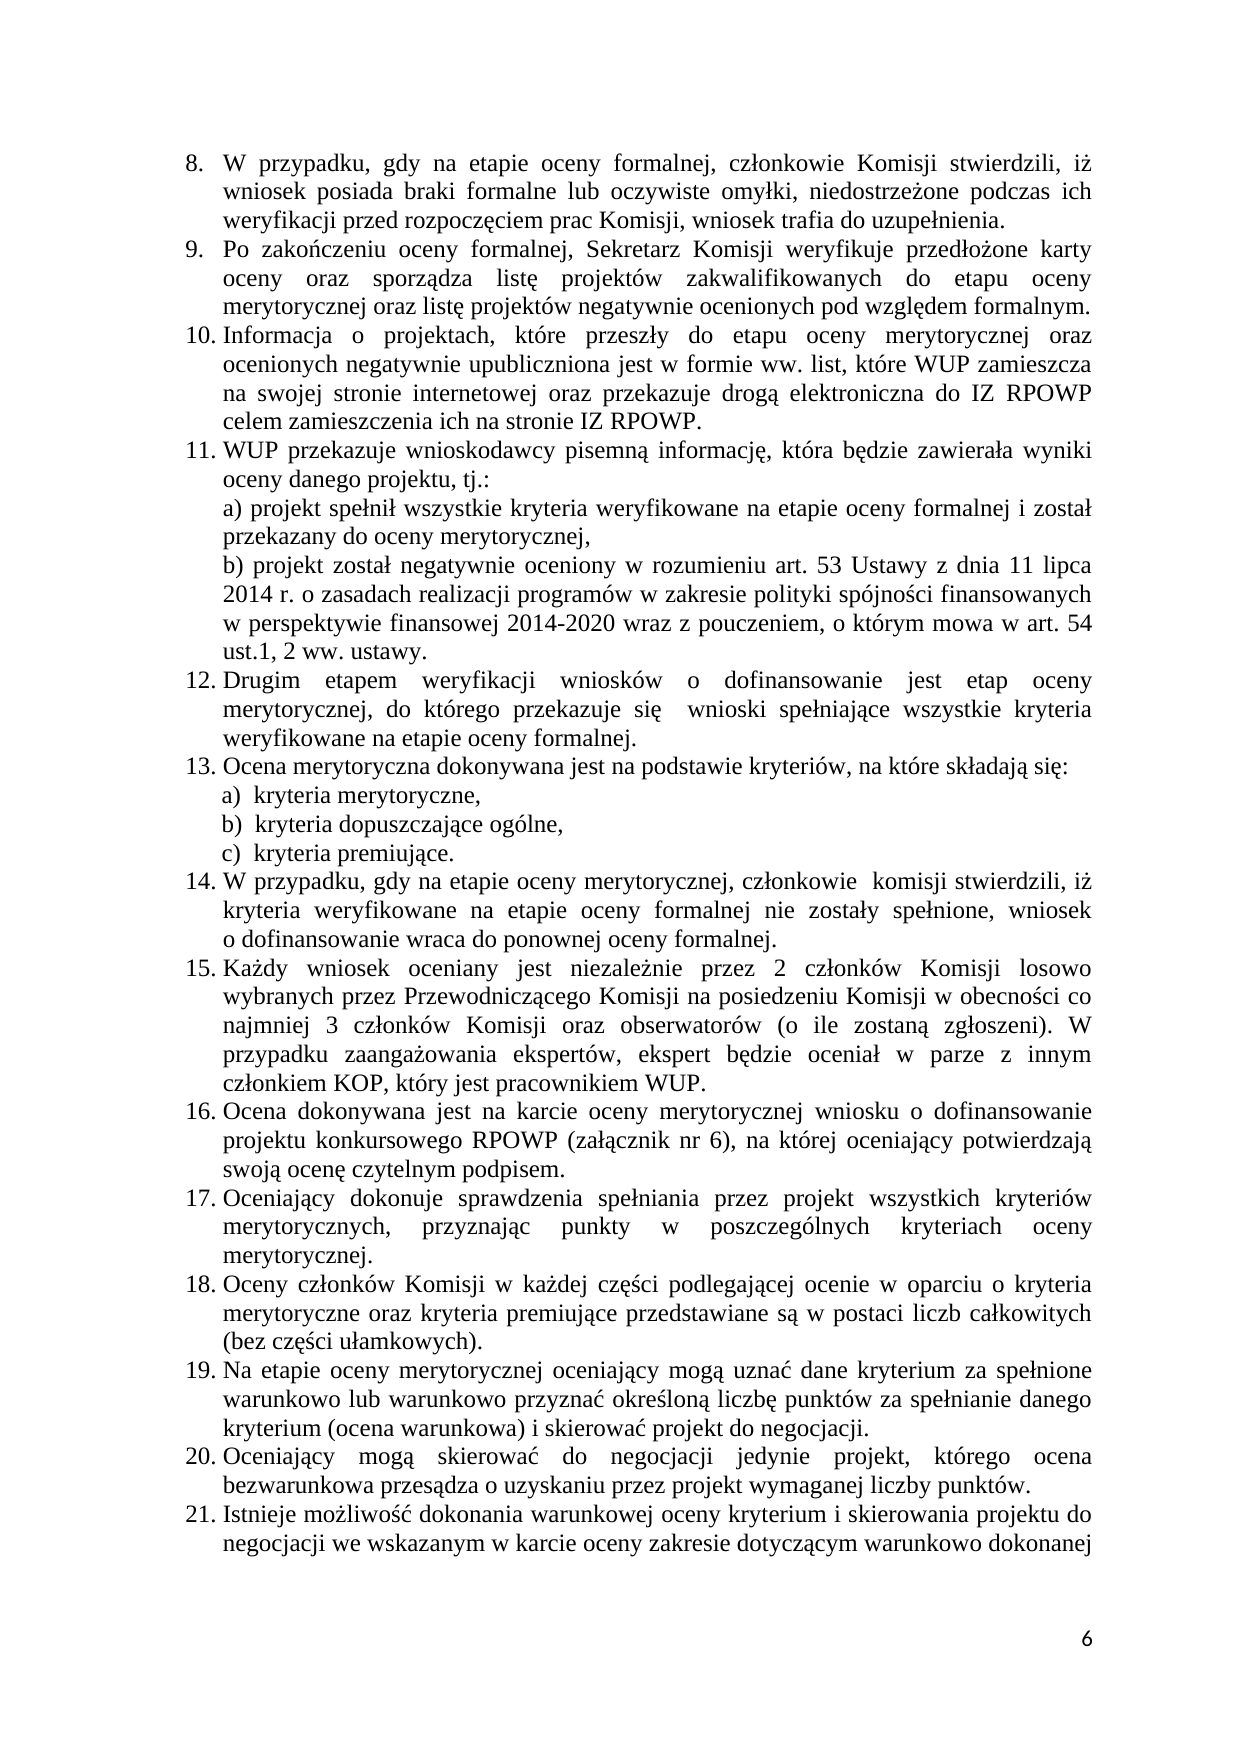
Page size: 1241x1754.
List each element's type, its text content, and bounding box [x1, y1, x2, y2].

list Oceny członków Komisji w każdej części podlegającej ocenie w oparciu o kryteria merytoryczne oraz kryteria premiujące przedstawiane są w postaci liczb całkowitych (bez części ułamkowych). [185, 1269, 1093, 1355]
list Ocena merytoryczna dokonywana jest na podstawie kryteriów, na które składają się: [185, 751, 1093, 780]
list Po zakończeniu oceny formalnej, Sekretarz Komisji weryfikuje przedłożone karty oceny oraz sporządza listę projektów zakwalifikowanych do etapu oceny merytorycznej oraz listę projektów negatywnie ocenionych pod względem formalnym. [185, 234, 1093, 320]
list Oceniający mogą skierować do negocjacji jedynie projekt, którego ocena bezwarunkowa przesądza o uzyskaniu przez projekt wymaganej liczby punktów. [185, 1441, 1093, 1499]
list W przypadku, gdy na etapie oceny formalnej, członkowie Komisji stwierdzili, iż wniosek posiada braki formalne lub oczywiste omyłki, niedostrzeżone podczas ich weryfikacji przed rozpoczęciem prac Komisji, wniosek trafia do uzupełnienia. [185, 148, 1093, 234]
list Drugim etapem weryfikacji wniosków o dofinansowanie jest etap oceny merytorycznej, do którego przekazuje się wnioski spełniające wszystkie kryteria weryfikowane na etapie oceny formalnej. [185, 665, 1093, 751]
list Oceniający dokonuje sprawdzenia spełniania przez projekt wszystkich kryteriów merytorycznych, przyznając punkty w poszczególnych kryteriach oceny merytorycznej. [185, 1183, 1093, 1269]
text b) projekt został negatywnie oceniony w rozumieniu art. 53 Ustawy z dnia 11 lipca 2014 r. o zasadach realizacji programów w zakresie polityki spójności finansowanych w perspektywie finansowej 2014-2020 wraz z pouczeniem, o którym mowa w art. 54 ust.1, 2 ww. ustawy. [223, 550, 1093, 665]
list WUP przekazuje wnioskodawcy pisemną informację, która będzie zawierała wyniki oceny danego projektu, tj.: [185, 435, 1093, 493]
list W przypadku, gdy na etapie oceny merytorycznej, członkowie komisji stwierdzili, iż kryteria weryfikowane na etapie oceny formalnej nie zostały spełnione, wniosek o dofinansowanie wraca do ponownej oceny formalnej. [185, 866, 1093, 953]
text a) kryteria merytoryczne, [221, 780, 1093, 809]
text c) kryteria premiujące. [221, 838, 1093, 866]
list Informacja o projektach, które przeszły do etapu oceny merytorycznej oraz ocenionych negatywnie upubliczniona jest w formie ww. list, które WUP zamieszcza na swojej stronie internetowej oraz przekazuje drogą elektroniczna do IZ RPOWP celem zamieszczenia ich na stronie IZ RPOWP. [185, 320, 1093, 435]
list Ocena dokonywana jest na karcie oceny merytorycznej wniosku o dofinansowanie projektu konkursowego RPOWP (załącznik nr 6), na której oceniający potwierdzają swoją ocenę czytelnym podpisem. [185, 1096, 1093, 1183]
text b) kryteria dopuszczające ogólne, [221, 809, 1093, 838]
list Na etapie oceny merytorycznej oceniający mogą uznać dane kryterium za spełnione warunkowo lub warunkowo przyznać określoną liczbę punktów za spełnianie danego kryterium (ocena warunkowa) i skierować projekt do negocjacji. [185, 1355, 1093, 1441]
text a) projekt spełnił wszystkie kryteria weryfikowane na etapie oceny formalnej i został przekazany do oceny merytorycznej, [223, 493, 1093, 550]
list Każdy wniosek oceniany jest niezależnie przez 2 członków Komisji losowo wybranych przez Przewodniczącego Komisji na posiedzeniu Komisji w obecności co najmniej 3 członków Komisji oraz obserwatorów (o ile zostaną zgłoszeni). W przypadku zaangażowania ekspertów, ekspert będzie oceniał w parze z innym członkiem KOP, który jest pracownikiem WUP. [185, 953, 1093, 1096]
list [185, 1499, 1093, 1556]
